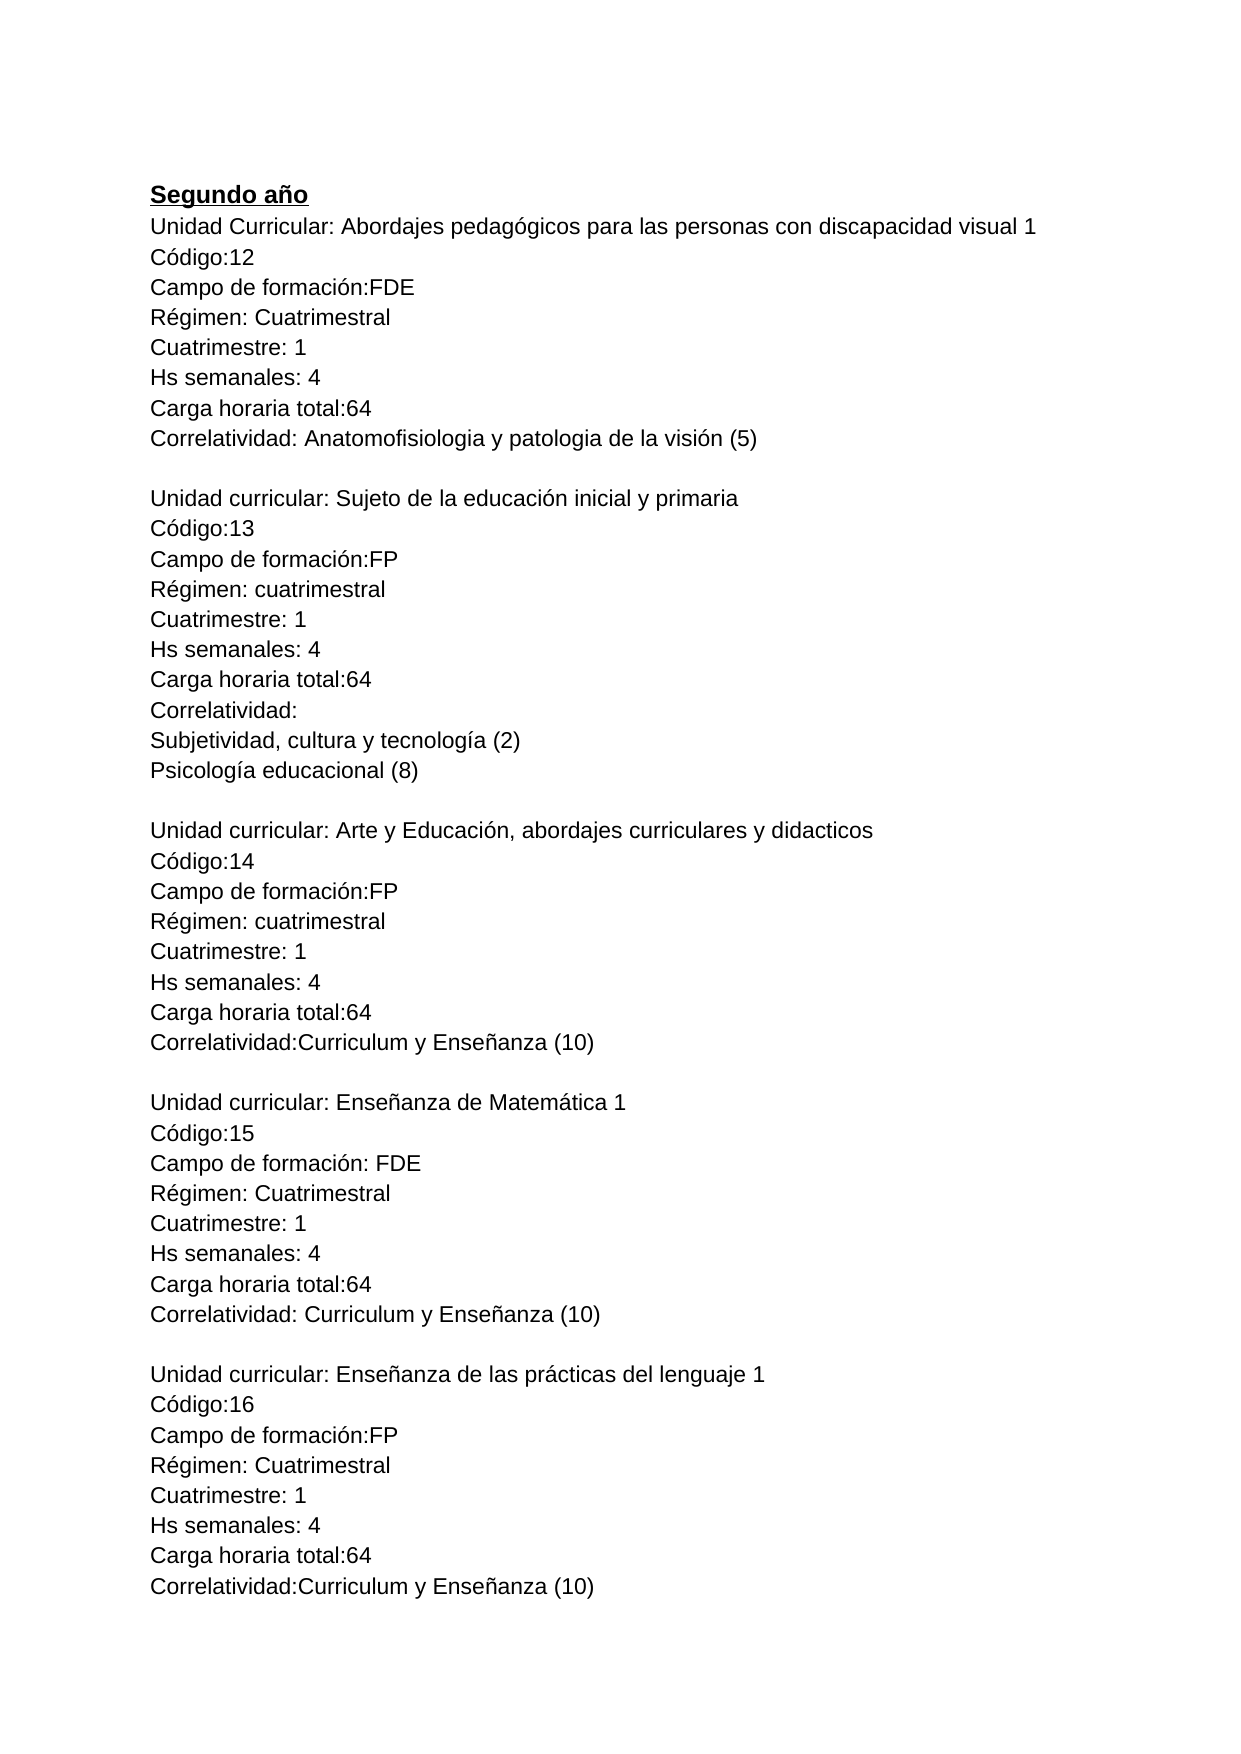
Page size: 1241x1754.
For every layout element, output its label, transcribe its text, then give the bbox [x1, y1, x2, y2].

text Unidad curricular: Enseñanza de las prácticas del lenguaje 1 [150, 1361, 1090, 1387]
text Campo de formación:FP [150, 546, 1090, 572]
text Correlatividad: Curriculum y Enseñanza (10) [150, 1301, 1090, 1327]
text Subjetividad, cultura y tecnología (2) [150, 727, 1090, 753]
text Campo de formación:FDE [150, 274, 1090, 300]
text Código:12 [150, 243, 1090, 270]
text Hs semanales: 4 [150, 968, 1090, 995]
text Unidad Curricular: Abordajes pedagógicos para las personas con discapacidad visual 1 [150, 213, 1090, 239]
text Unidad curricular: Enseñanza de Matemática 1 [150, 1089, 1090, 1116]
text Correlatividad:Curriculum y Enseñanza (10) [150, 1573, 1090, 1599]
text Régimen: cuatrimestral [150, 908, 1090, 934]
text Carga horaria total:64 [150, 1271, 1090, 1297]
text Psicología educacional (8) [150, 757, 1090, 783]
text Código:14 [150, 848, 1090, 874]
text Régimen: Cuatrimestral [150, 1452, 1090, 1478]
text Carga horaria total:64 [150, 1542, 1090, 1569]
text Régimen: cuatrimestral [150, 576, 1090, 602]
text Hs semanales: 4 [150, 1512, 1090, 1538]
text Hs semanales: 4 [150, 1240, 1090, 1267]
text Cuatrimestre: 1 [150, 334, 1090, 360]
text Correlatividad: [150, 697, 1090, 723]
text Cuatrimestre: 1 [150, 938, 1090, 964]
text Hs semanales: 4 [150, 364, 1090, 391]
text Código:13 [150, 515, 1090, 542]
text Carga horaria total:64 [150, 666, 1090, 693]
text Unidad curricular: Sujeto de la educación inicial y primaria [150, 485, 1090, 511]
text Cuatrimestre: 1 [150, 1482, 1090, 1508]
text Carga horaria total:64 [150, 394, 1090, 421]
text Correlatividad: Anatomofisiologia y patologia de la visión (5) [150, 425, 1090, 451]
text Campo de formación:FP [150, 878, 1090, 904]
text Campo de formación:FP [150, 1422, 1090, 1448]
text Cuatrimestre: 1 [150, 606, 1090, 632]
text Campo de formación: FDE [150, 1150, 1090, 1176]
text Carga horaria total:64 [150, 999, 1090, 1025]
text Hs semanales: 4 [150, 636, 1090, 662]
text Código:16 [150, 1391, 1090, 1418]
text Régimen: Cuatrimestral [150, 1180, 1090, 1206]
text Régimen: Cuatrimestral [150, 304, 1090, 330]
text Cuatrimestre: 1 [150, 1210, 1090, 1236]
text Segundo año [150, 180, 1090, 209]
text Código:15 [150, 1119, 1090, 1146]
text Correlatividad:Curriculum y Enseñanza (10) [150, 1029, 1090, 1055]
text Unidad curricular: Arte y Educación, abordajes curriculares y didacticos [150, 817, 1090, 844]
